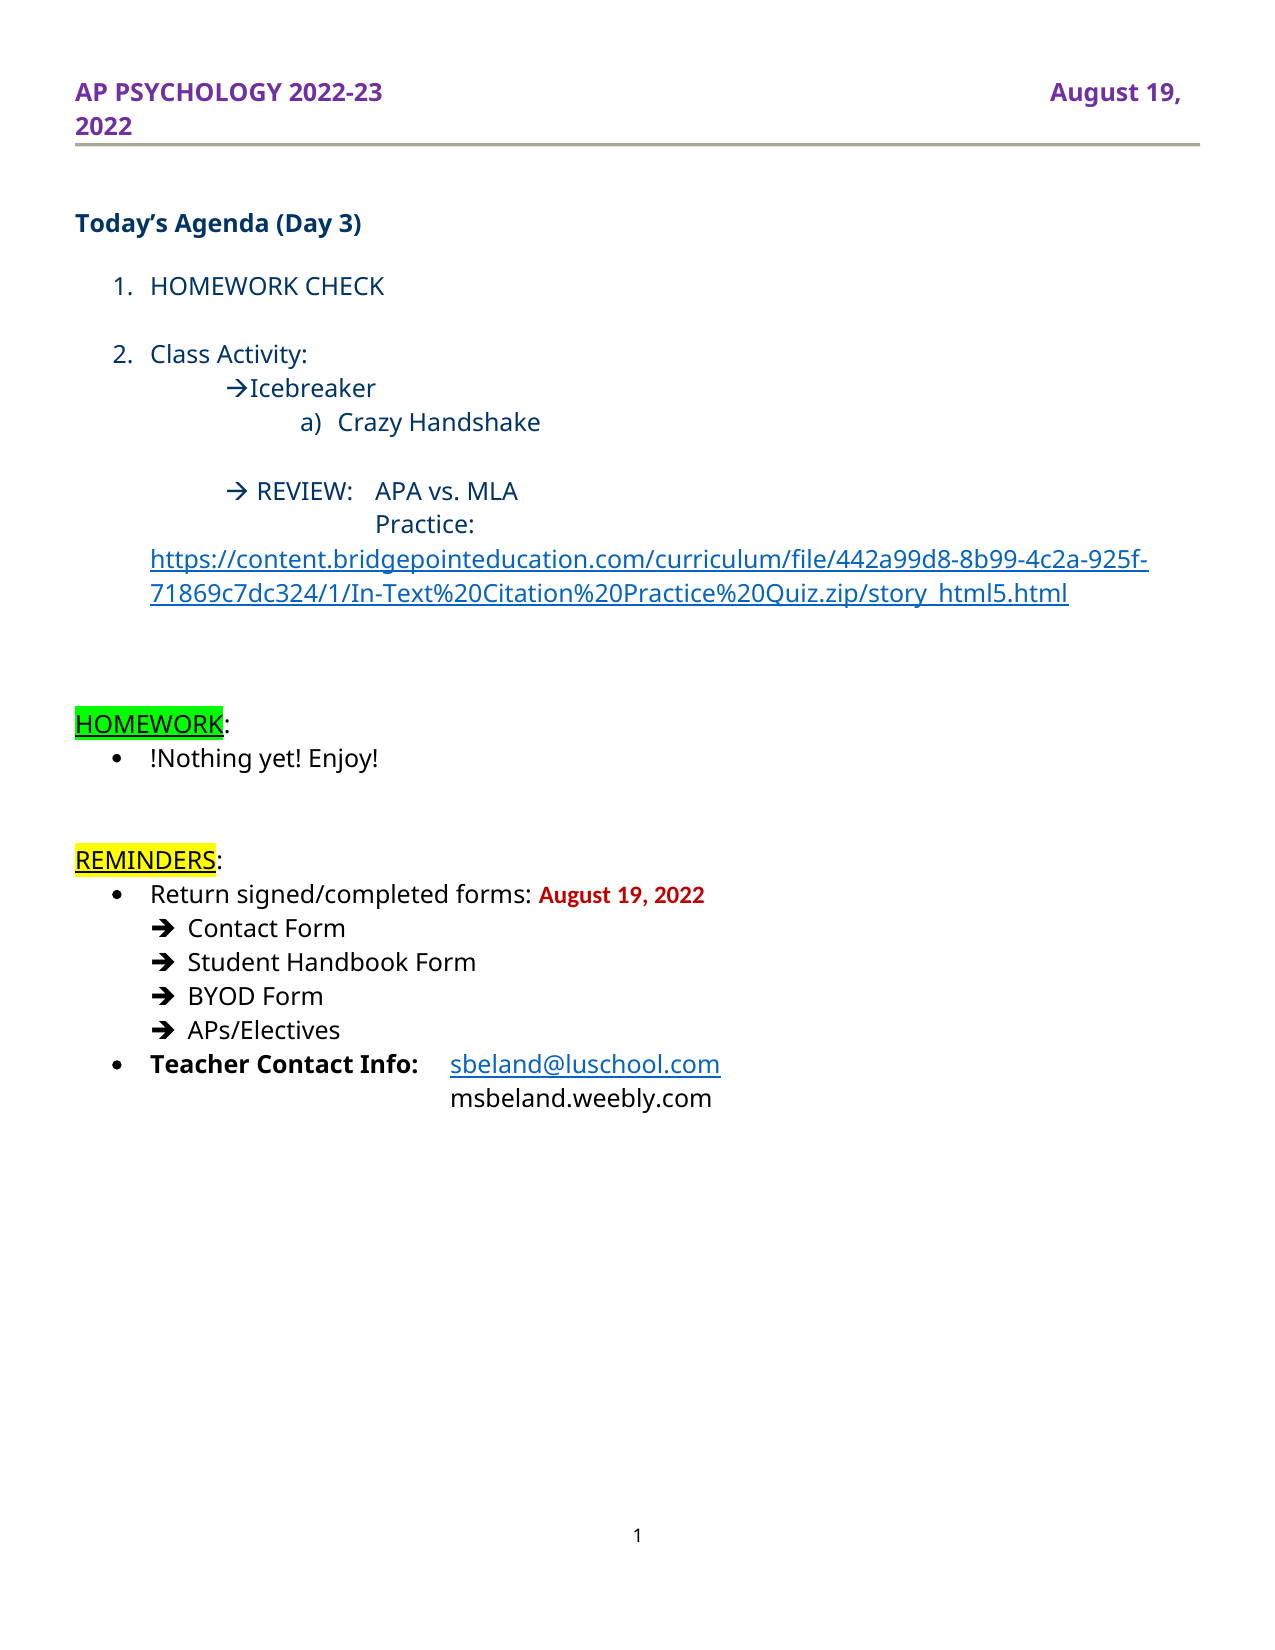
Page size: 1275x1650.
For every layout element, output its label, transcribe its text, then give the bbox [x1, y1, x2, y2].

list msbeland.weebly.com [450, 1081, 1200, 1115]
text AP PSYCHOLOGY 2022-23 August 19, 2022 [75, 75, 1200, 143]
list !Nothing yet! Enjoy! [112, 740, 1200, 774]
list BYOD Form [150, 979, 1200, 1013]
text Icebreaker [150, 371, 1200, 405]
list HOMEWORK CHECK [112, 269, 1200, 303]
list Student Handbook Form [150, 945, 1200, 979]
list Teacher Contact Info: sbeland@luschool.com [112, 1047, 1200, 1081]
text Today’s Agenda (Day 3) [75, 206, 1200, 240]
list Return signed/completed forms: August 19, 2022 [112, 877, 1200, 911]
list APs/Electives [150, 1013, 1200, 1047]
list Class Activity: [112, 337, 1200, 371]
text REVIEW: APA vs. MLA [150, 473, 1200, 507]
text HOMEWORK: [223, 706, 1200, 740]
text REMINDERS: [75, 842, 1200, 877]
text Practice: https://content.bridgepointeducation.com/curriculum/file/442a99d8-8b99-4c2a-925f-71869c7dc324/1/In-Text%20Citation%20Practice%20Quiz.zip/story_html5.html [150, 507, 1200, 609]
list Contact Form [150, 911, 1200, 945]
list Crazy Handshake [300, 405, 1200, 439]
